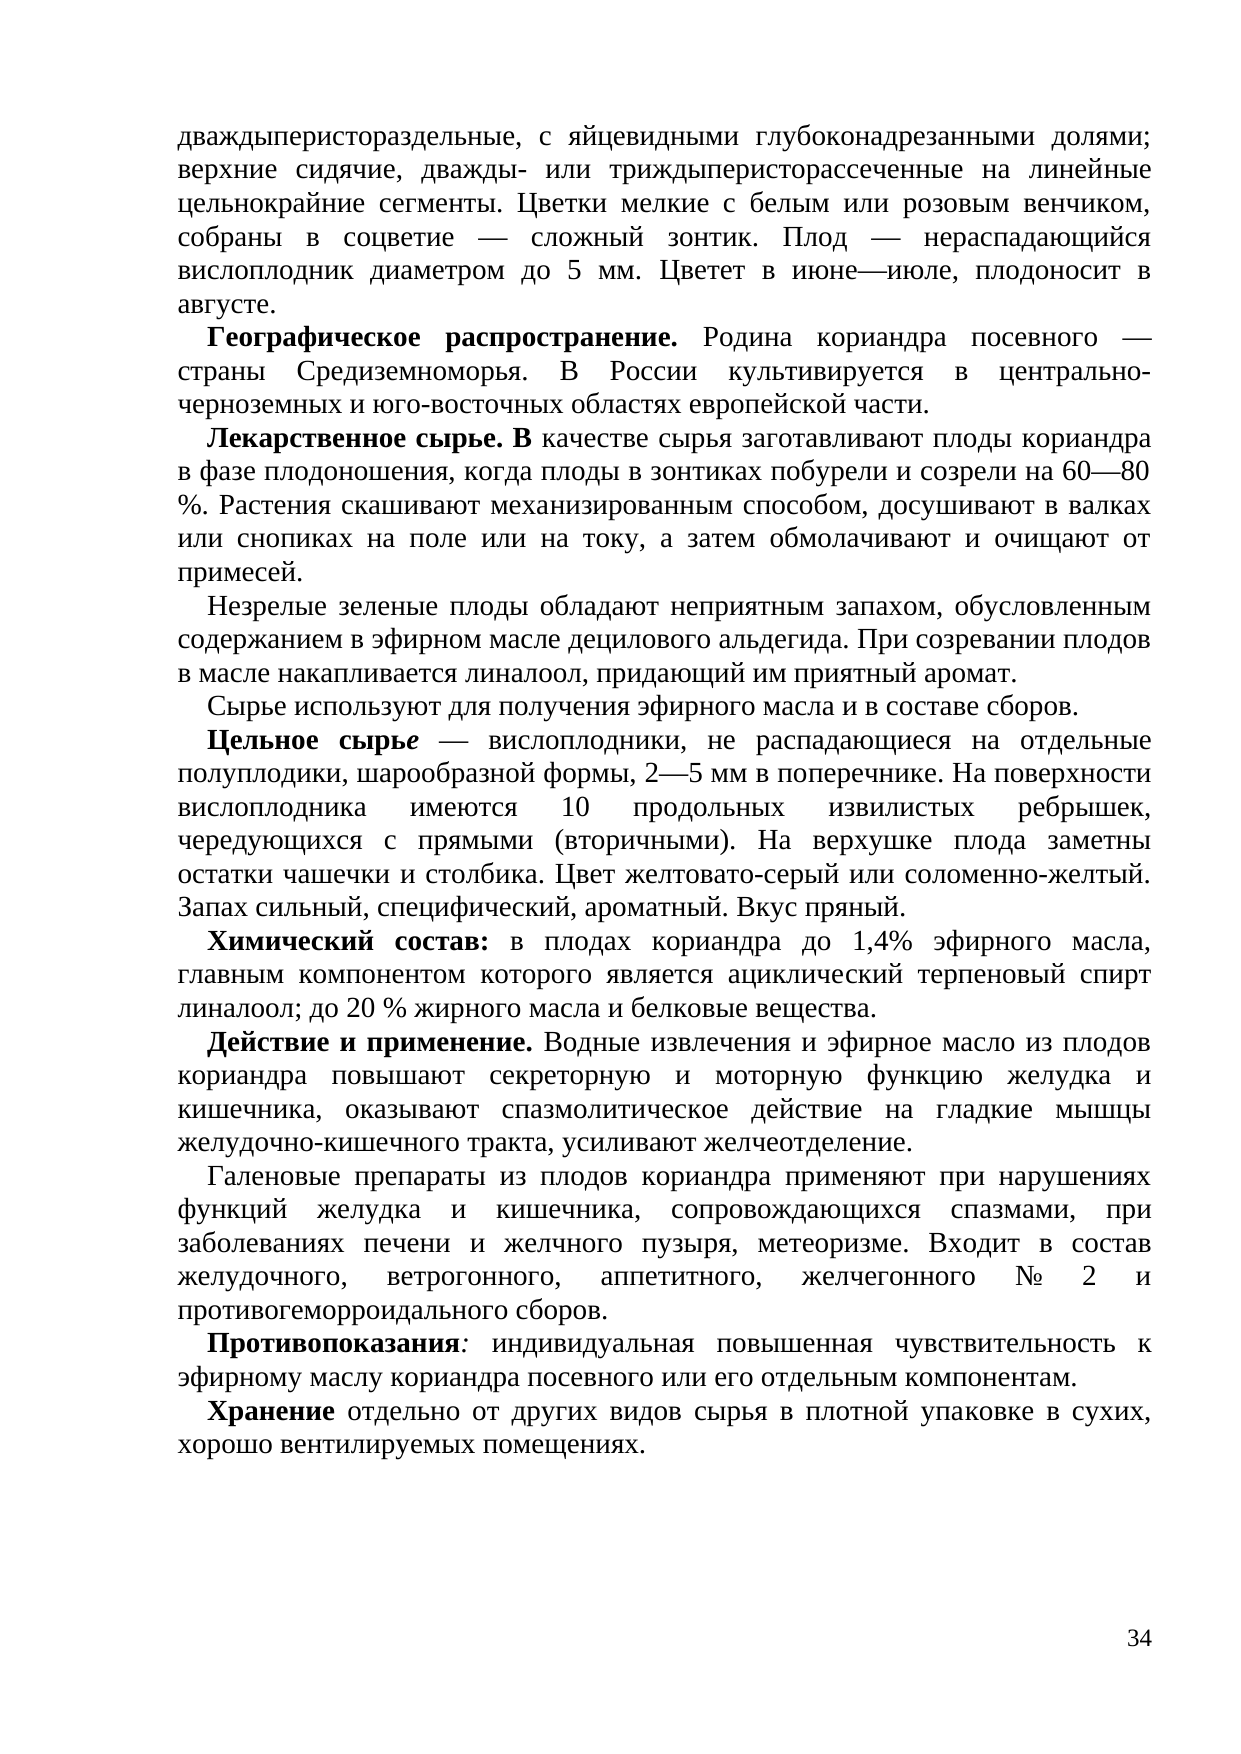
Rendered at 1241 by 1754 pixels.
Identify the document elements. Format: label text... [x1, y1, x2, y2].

text Сырье используют для получения эфирного масла и в составе сборов. [177, 688, 1152, 722]
text Действие и применение. Водные извлечения и эфирное масло из плодов кориандра повышают секреторную и моторную функцию желудка и кишечника, оказывают спазмолитическое действие на гладкие мышцы желудочно-кишечного тракта, усиливают желчеотделение. [177, 1024, 1152, 1158]
text Незрелые зеленые плоды обладают неприятным запахом, обусловленным содержанием в эфирном масле децилового альдегида. При созревании плодов в масле накапливается линалоол, придающий им приятный аромат. [177, 588, 1152, 688]
text Цельное сырье — вислоплодники, не распадающиеся на отдельные полуплодики, шарообразной формы, 2—5 мм в поперечнике. На поверхности вислоплодника имеются 10 продольных извилистых ребрышек, чередующихся с прямыми (вторичными). На верхушке плода заметны остатки чашечки и столбика. Цвет желтовато-серый или соломенно-желтый. Запах сильный, специфический, ароматный. Вкус пряный. [177, 722, 1152, 923]
text Лекарственное сырье. В качестве сырья заготавливают плоды кориандра в фазе плодоношения, когда плоды в зонтиках побурели и созрели на 60—80 %. Растения скашивают механизированным способом, досушивают в валках или снопиках на поле или на току, а затем обмолачивают и очищают от примесей. [177, 420, 1152, 588]
text Галеновые препараты из плодов кориандра применяют при нарушениях функций желудка и кишечника, сопровождающихся спазмами, при заболеваниях печени и желчного пузыря, метеоризме. Входит в состав желудочного, ветрогонного, аппетитного, желчегонного № 2 и противогеморроидального сборов. [177, 1158, 1152, 1326]
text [177, 118, 1152, 319]
text Географическое распространение. Родина кориандра посевного — страны Средиземноморья. В России культивируется в центрально-черноземных и юго-восточных областях европейской части. [177, 319, 1152, 420]
text Химический состав: в плодах кориандра до 1,4% эфирного масла, главным компонентом которого является ациклический терпеновый спирт линалоол; до 20 % жирного масла и белковые вещества. [177, 923, 1152, 1024]
text Противопоказания: индивидуальная повышенная чувствительность к эфирному маслу кориандра посевного или его отдельным компонентам. [177, 1326, 1152, 1393]
text Хранение отдельно от других видов сырья в плотной упаковке в сухих, хорошо вентилируемых помещениях. [177, 1393, 1152, 1460]
